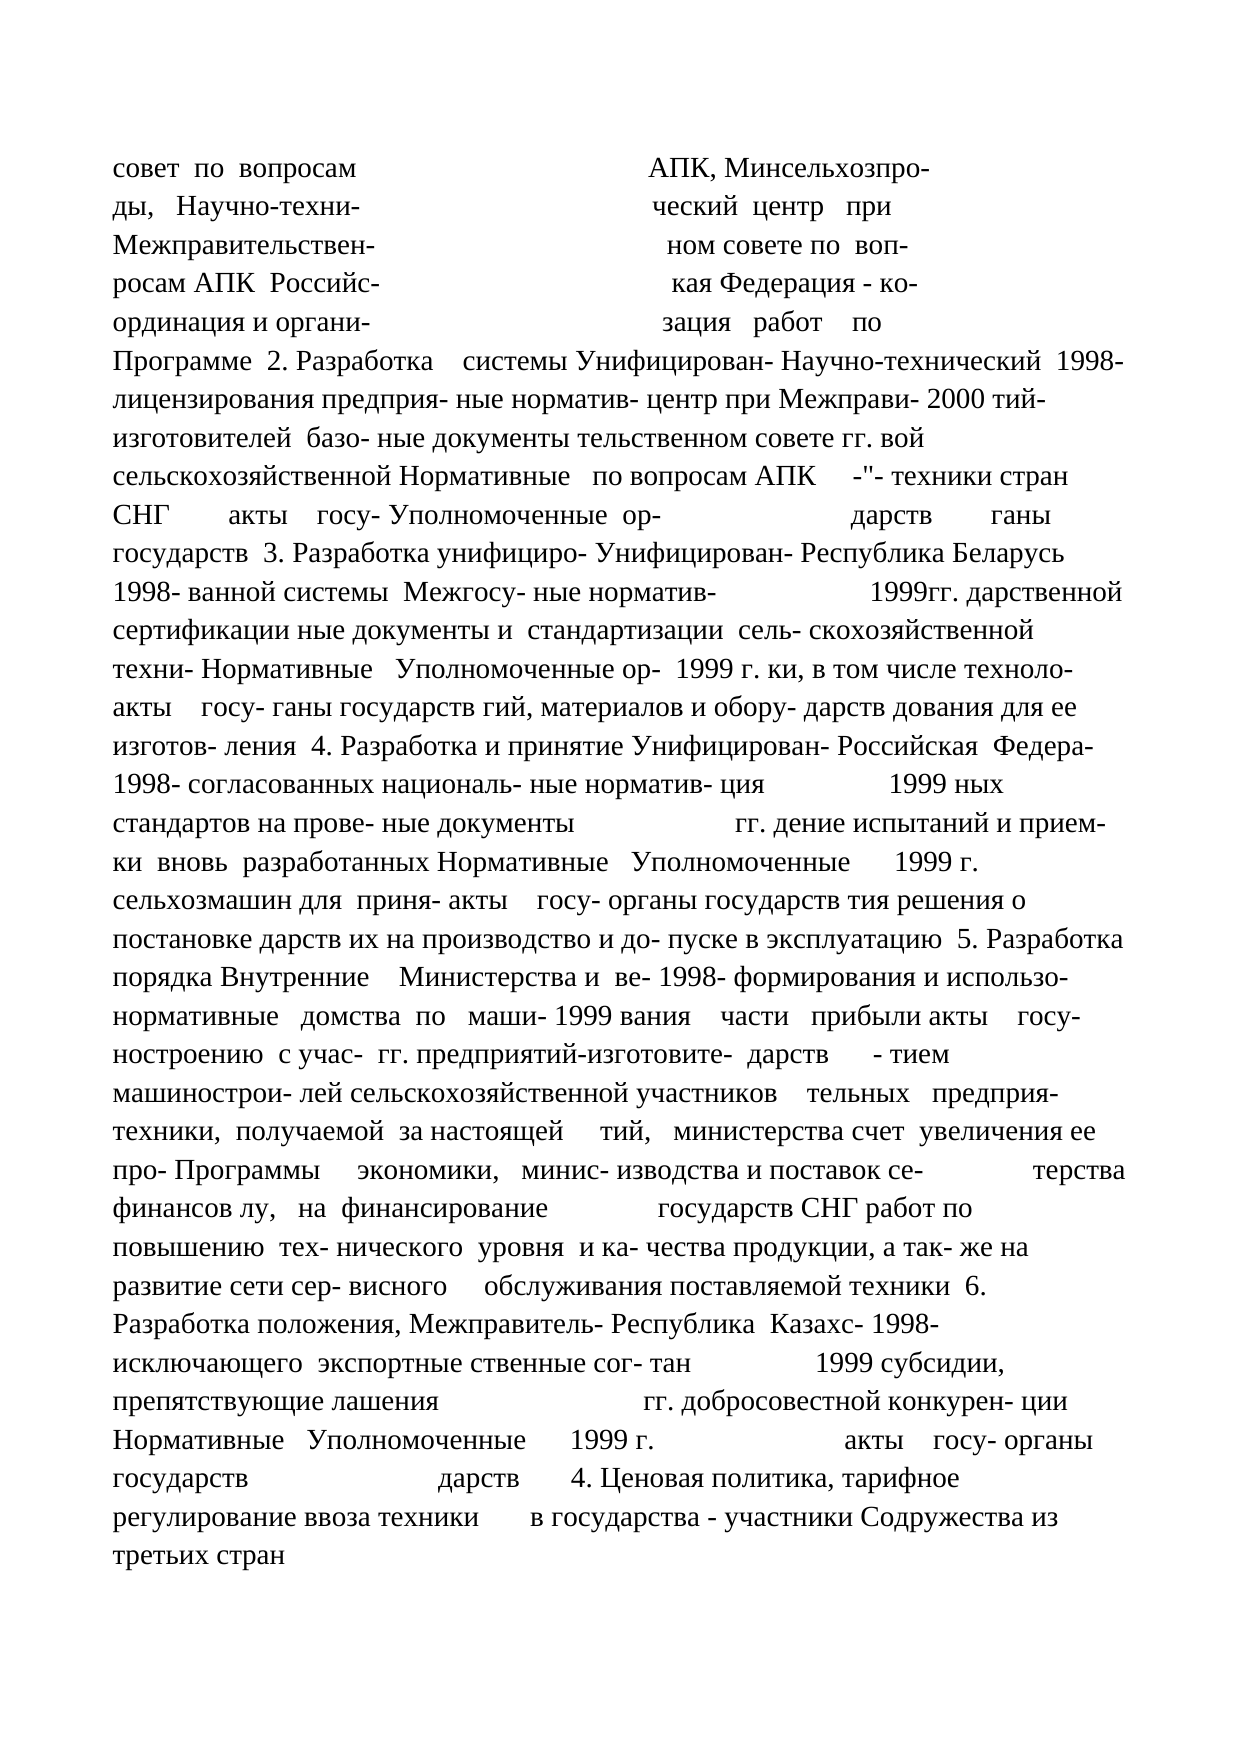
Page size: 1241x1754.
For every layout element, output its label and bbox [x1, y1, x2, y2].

text [112, 150, 1128, 1571]
